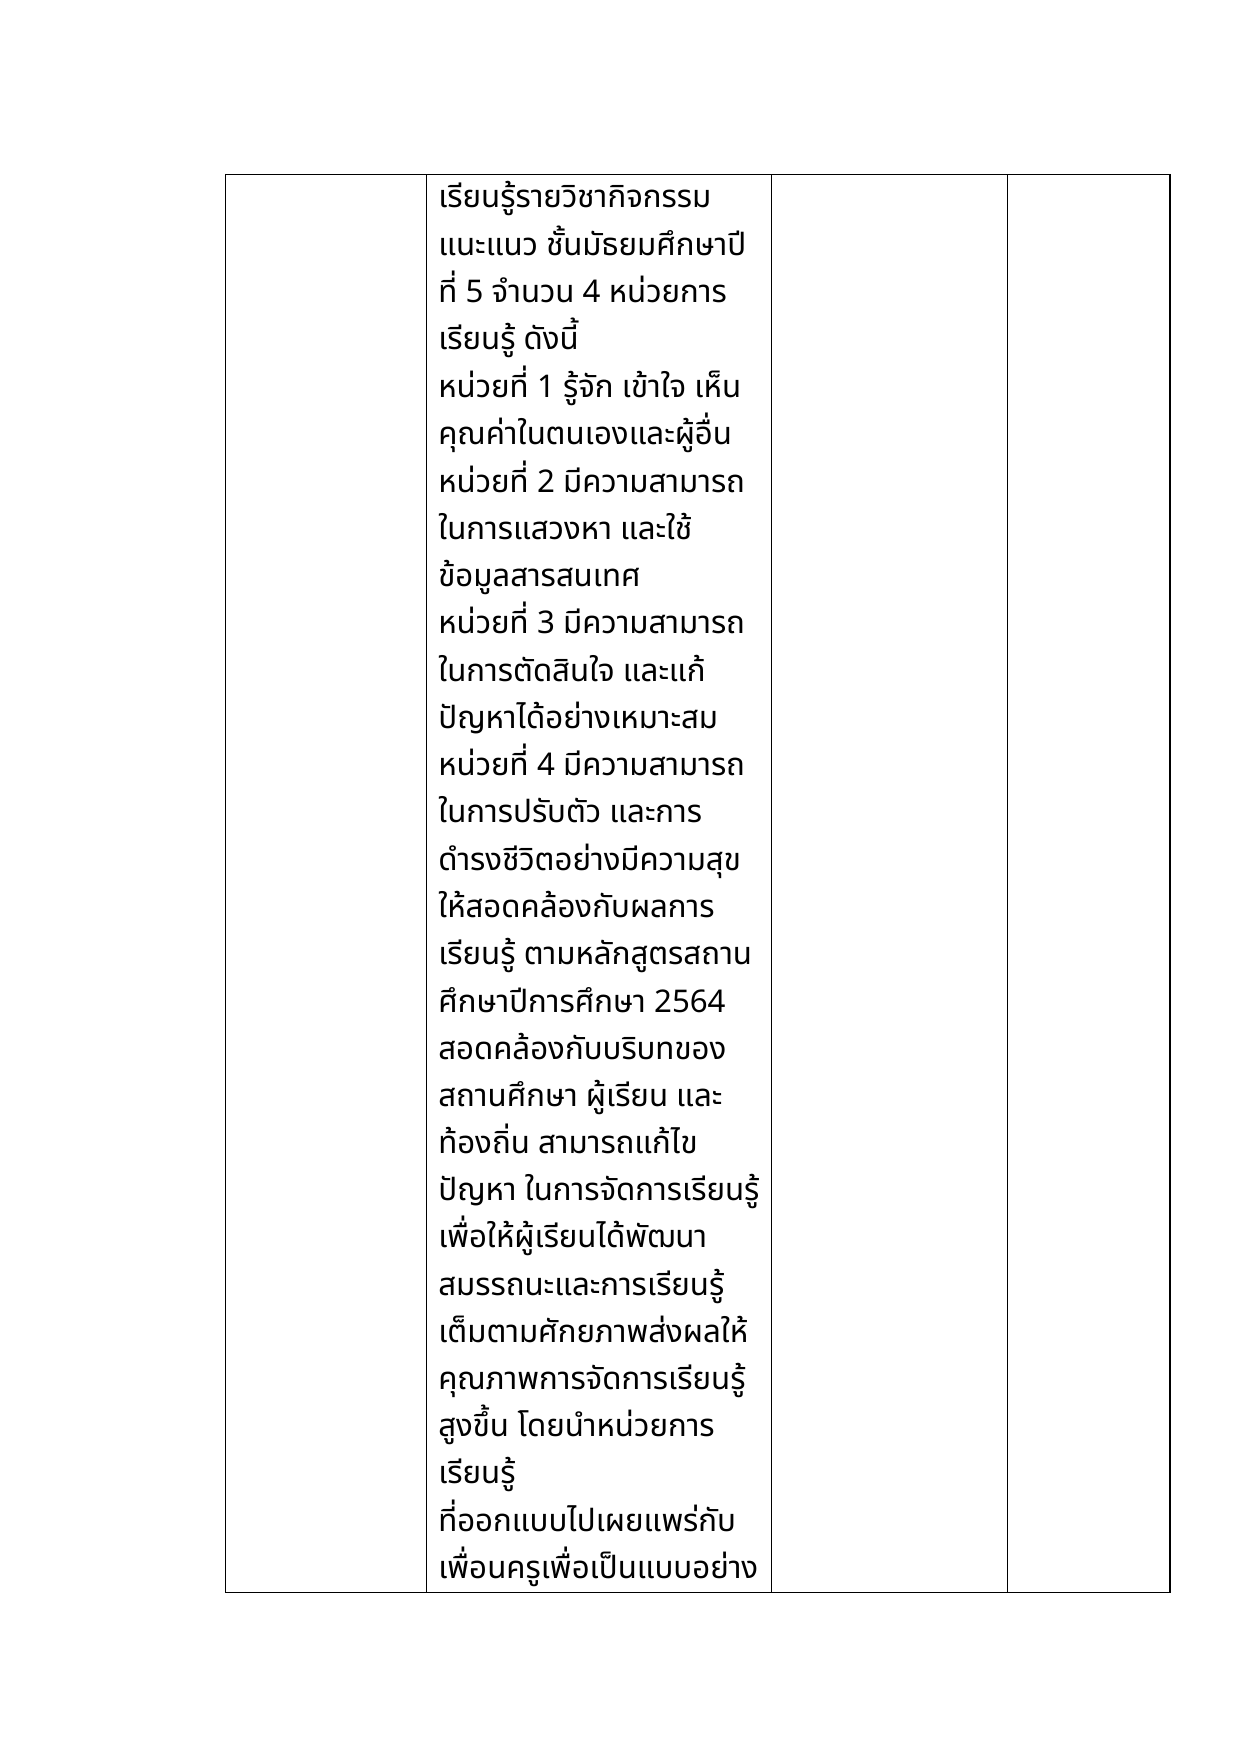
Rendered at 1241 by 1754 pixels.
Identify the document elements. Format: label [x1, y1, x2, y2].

table_cell [1008, 175, 1169, 1592]
table_cell [226, 175, 426, 1592]
table_cell [772, 175, 1007, 1592]
table_cell [427, 175, 771, 1592]
